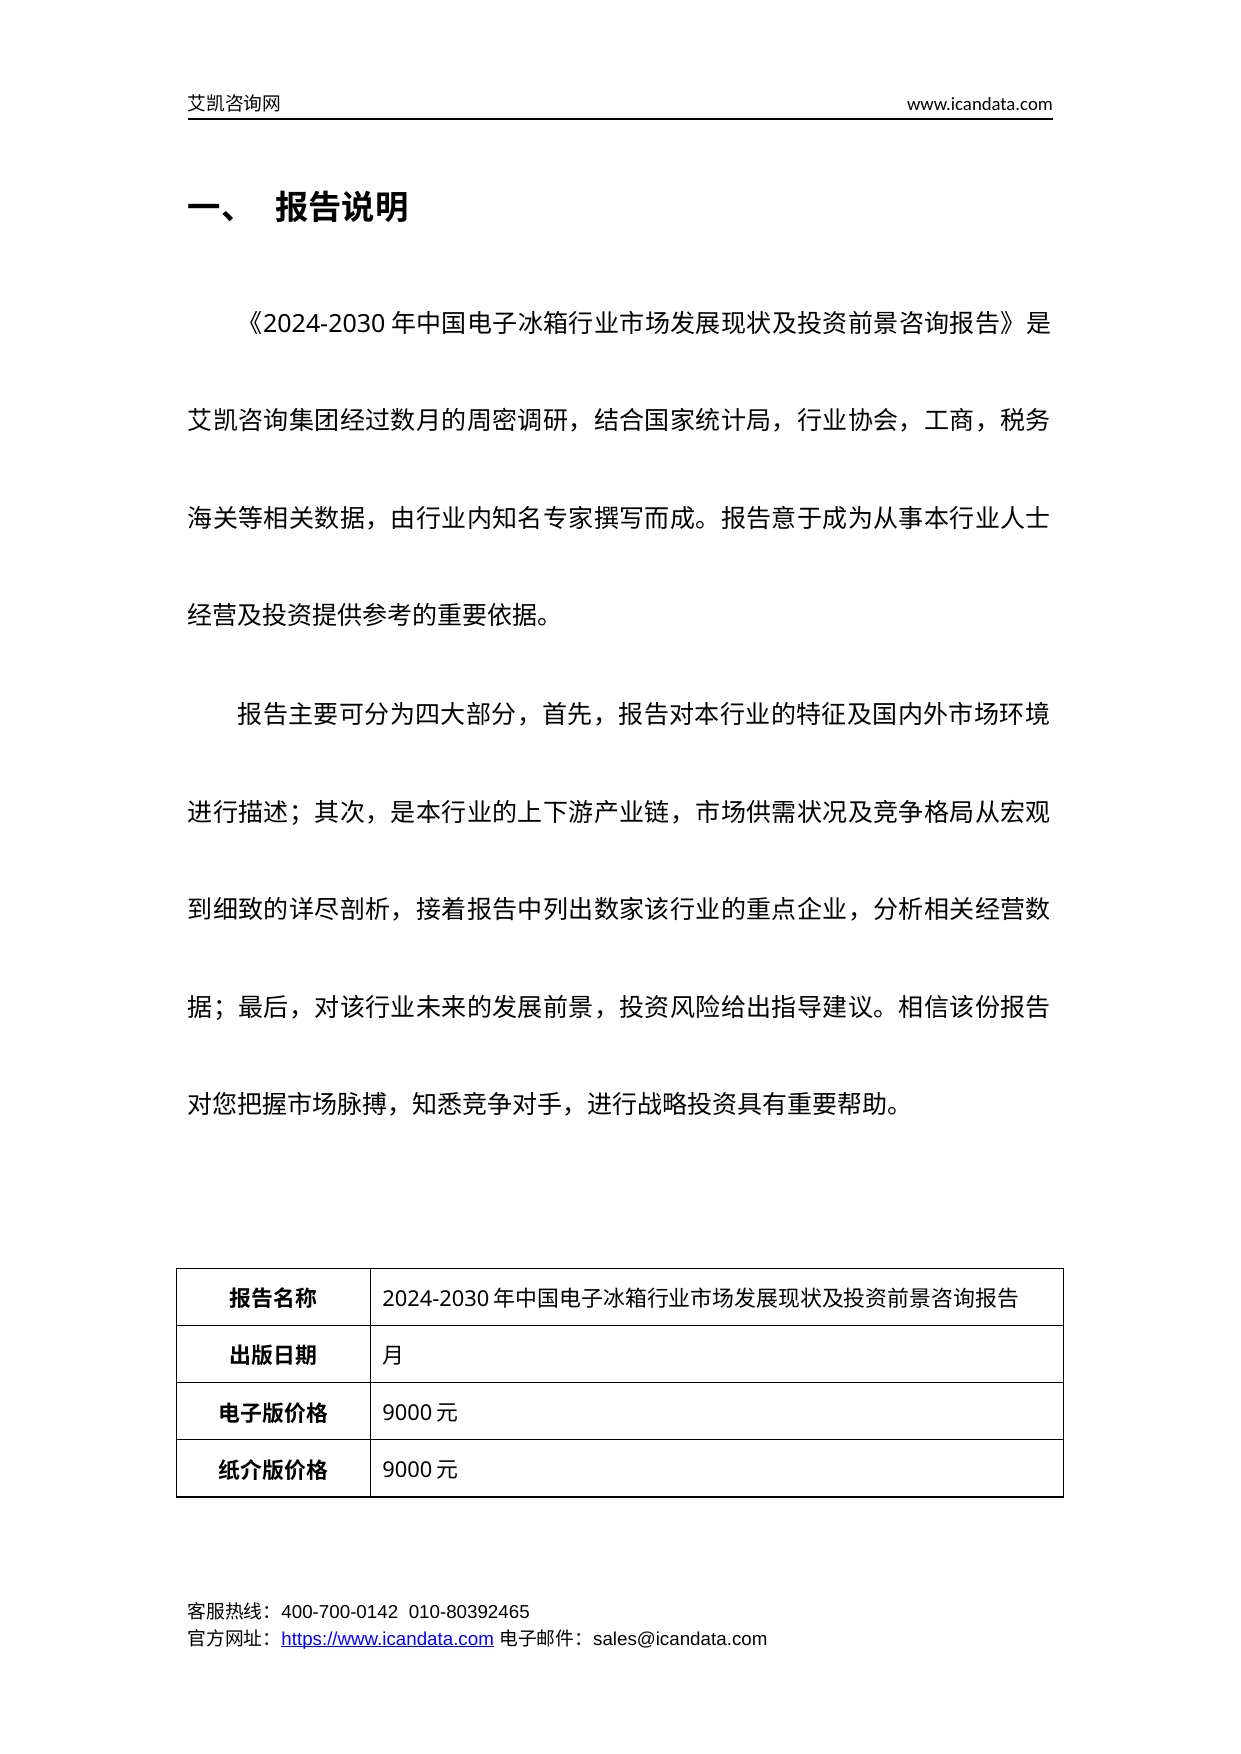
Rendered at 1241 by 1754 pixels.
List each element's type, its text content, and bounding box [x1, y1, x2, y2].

table_cell 9000元 [371, 1383, 1063, 1439]
table_header 2024-2030年中国电子冰箱行业市场发展现状及投资前景咨询报告 [371, 1269, 1063, 1325]
table_cell 电子版价格 [177, 1383, 370, 1439]
table_header 报告名称 [177, 1269, 370, 1325]
table_cell 月 [371, 1326, 1063, 1382]
subtitle 报告说明 [187, 172, 1053, 237]
table_cell 9000元 [371, 1440, 1063, 1496]
text 《2024-2030年中国电子冰箱行业市场发展现状及投资前景咨询报告》是艾凯咨询集团经过数月的周密调研，结合国家统计局，行业协会，工商，税务海关等相关数据，由行业内知名专家撰写而成。报告意于成为从事本行业人士经营及投资提供参考的重要依据。 [187, 289, 1053, 646]
text 报告主要可分为四大部分，首先，报告对本行业的特征及国内外市场环境进行描述；其次，是本行业的上下游产业链，市场供需状况及竞争格局从宏观到细致的详尽剖析，接着报告中列出数家该行业的重点企业，分析相关经营数据；最后，对该行业未来的发展前景，投资风险给出指导建议。相信该份报告对您把握市场脉搏，知悉竞争对手，进行战略投资具有重要帮助。 [187, 681, 1053, 1136]
table_cell 纸介版价格 [177, 1440, 370, 1496]
table_cell 出版日期 [177, 1326, 370, 1382]
